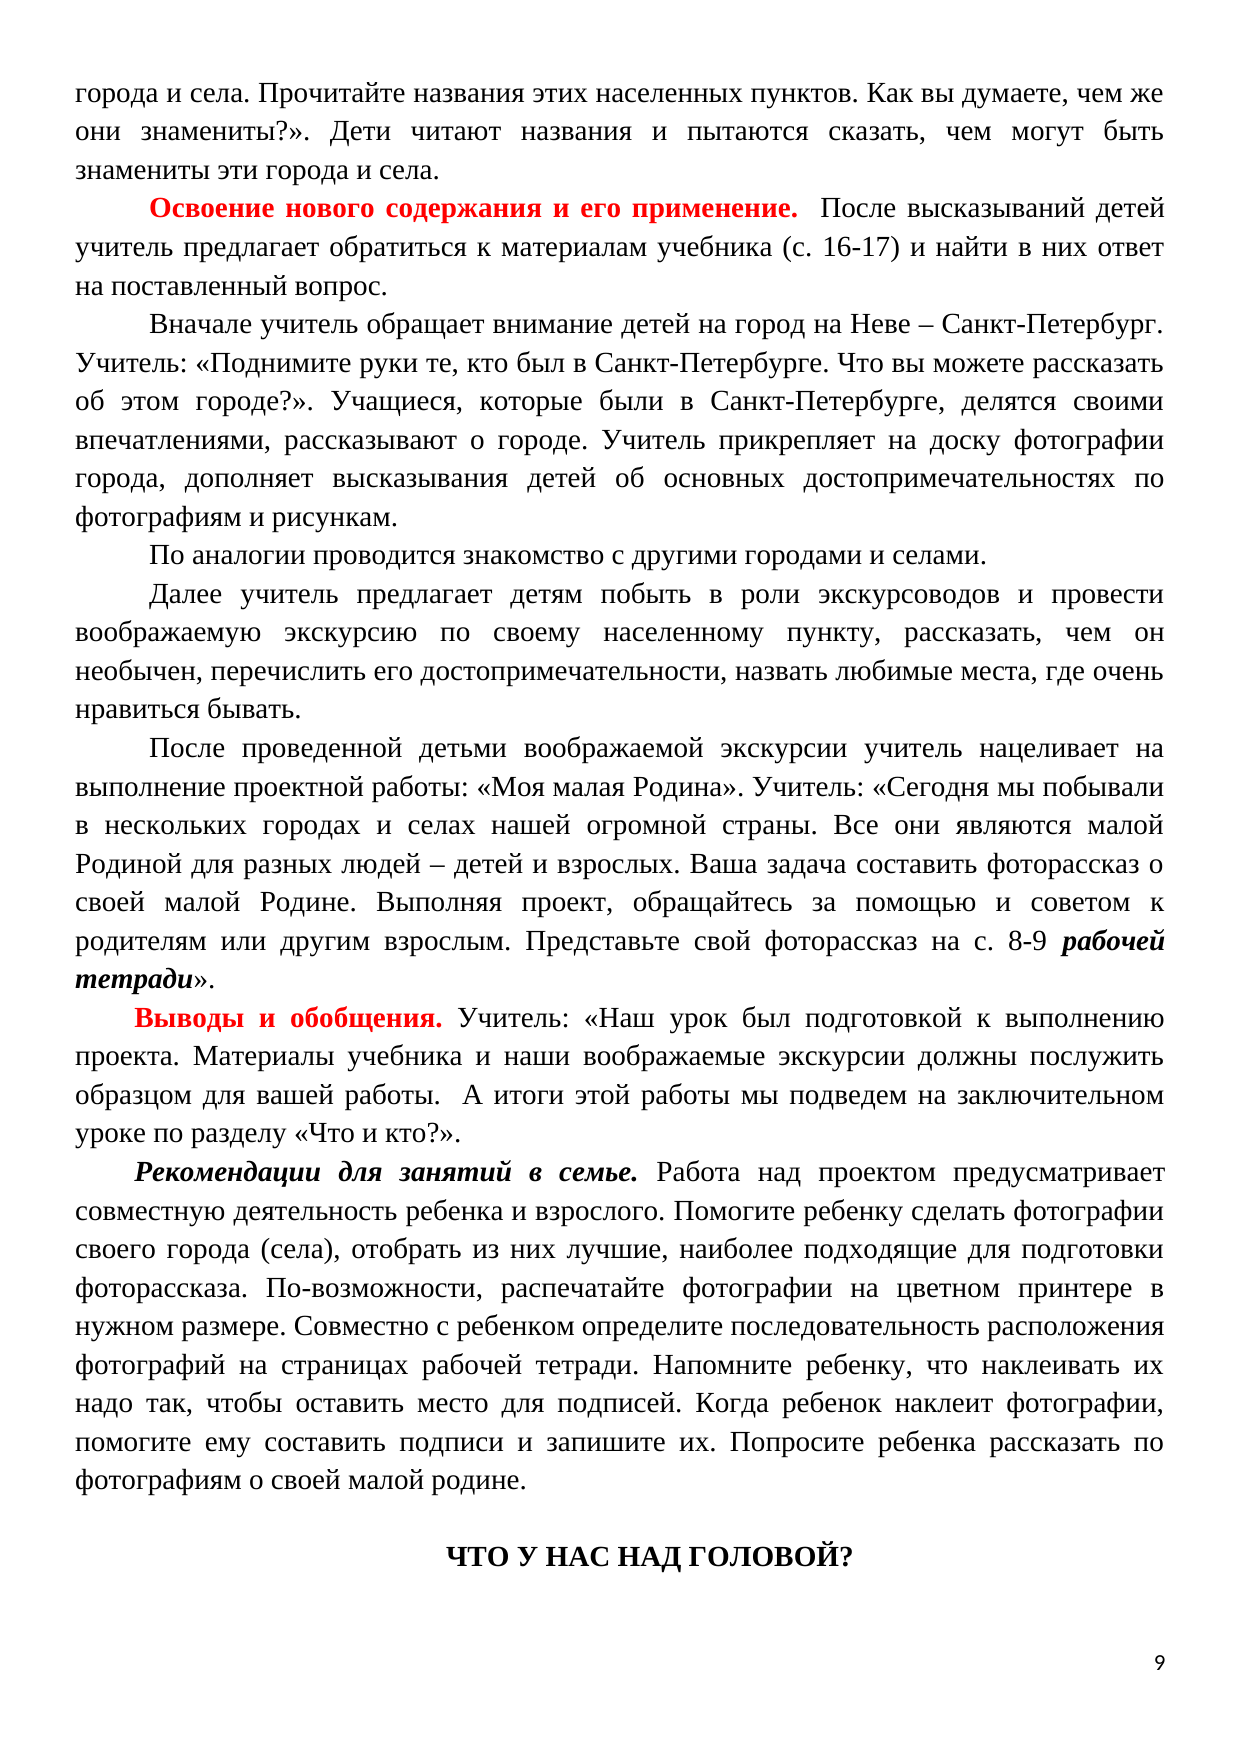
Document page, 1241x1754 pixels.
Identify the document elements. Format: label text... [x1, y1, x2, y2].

text Рекомендации для занятий в семье. Работа над проектом предусматривает совместную деятельность ребенка и взрослого. Помогите ребенку сделать фотографии своего города (села), отобрать из них лучшие, наиболее подходящие для подготовки фоторассказа. По-возможности, распечатайте фотографии на цветном принтере в нужном размере. Совместно с ребенком определите последовательность расположения фотографий на страницах рабочей тетради. Напомните ребенку, что наклеивать их надо так, чтобы оставить место для подписей. Когда ребенок наклеит фотографии, помогите ему составить подписи и запишите их. Попросите ребенка рассказать по фотографиям о своей малой родине. [75, 1154, 1165, 1496]
text Выводы и обобщения. Учитель: «Наш урок был подготовкой к выполнению проекта. Материалы учебника и наши воображаемые экскурсии должны послужить образцом для вашей работы. А итоги этой работы мы подведем на заключительном уроке по разделу «Что и кто?». [75, 1000, 1165, 1149]
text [75, 75, 1165, 186]
text По аналогии проводится знакомство с другими городами и селами. [75, 537, 1165, 571]
text ЧТО У НАС НАД ГОЛОВОЙ? [75, 1539, 1165, 1573]
text Вначале учитель обращает внимание детей на город на Неве – Санкт-Петербург. Учитель: «Поднимите руки те, кто был в Санкт-Петербурге. Что вы можете рассказать об этом городе?». Учащиеся, которые были в Санкт-Петербурге, делятся своими впечатлениями, рассказывают о городе. Учитель прикрепляет на доску фотографии города, дополняет высказывания детей об основных достопримечательностях по фотографиям и рисункам. [75, 306, 1165, 532]
text После проведенной детьми воображаемой экскурсии учитель нацеливает на выполнение проектной работы: «Моя малая Родина». Учитель: «Сегодня мы побывали в нескольких городах и селах нашей огромной страны. Все они являются малой Родиной для разных людей – детей и взрослых. Ваша задача составить фоторассказ о своей малой Родине. Выполняя проект, обращайтесь за помощью и советом к родителям или другим взрослым. Представьте свой фоторассказ на с. 8-9 рабочей тетради». [75, 730, 1165, 995]
text Освоение нового содержания и его применение. После высказываний детей учитель предлагает обратиться к материалам учебника (с. 16-17) и найти в них ответ на поставленный вопрос. [75, 191, 1165, 301]
text Далее учитель предлагает детям побыть в роли экскурсоводов и провести воображаемую экскурсию по своему населенному пункту, рассказать, чем он необычен, перечислить его достопримечательности, назвать любимые места, где очень нравиться бывать. [75, 576, 1165, 725]
